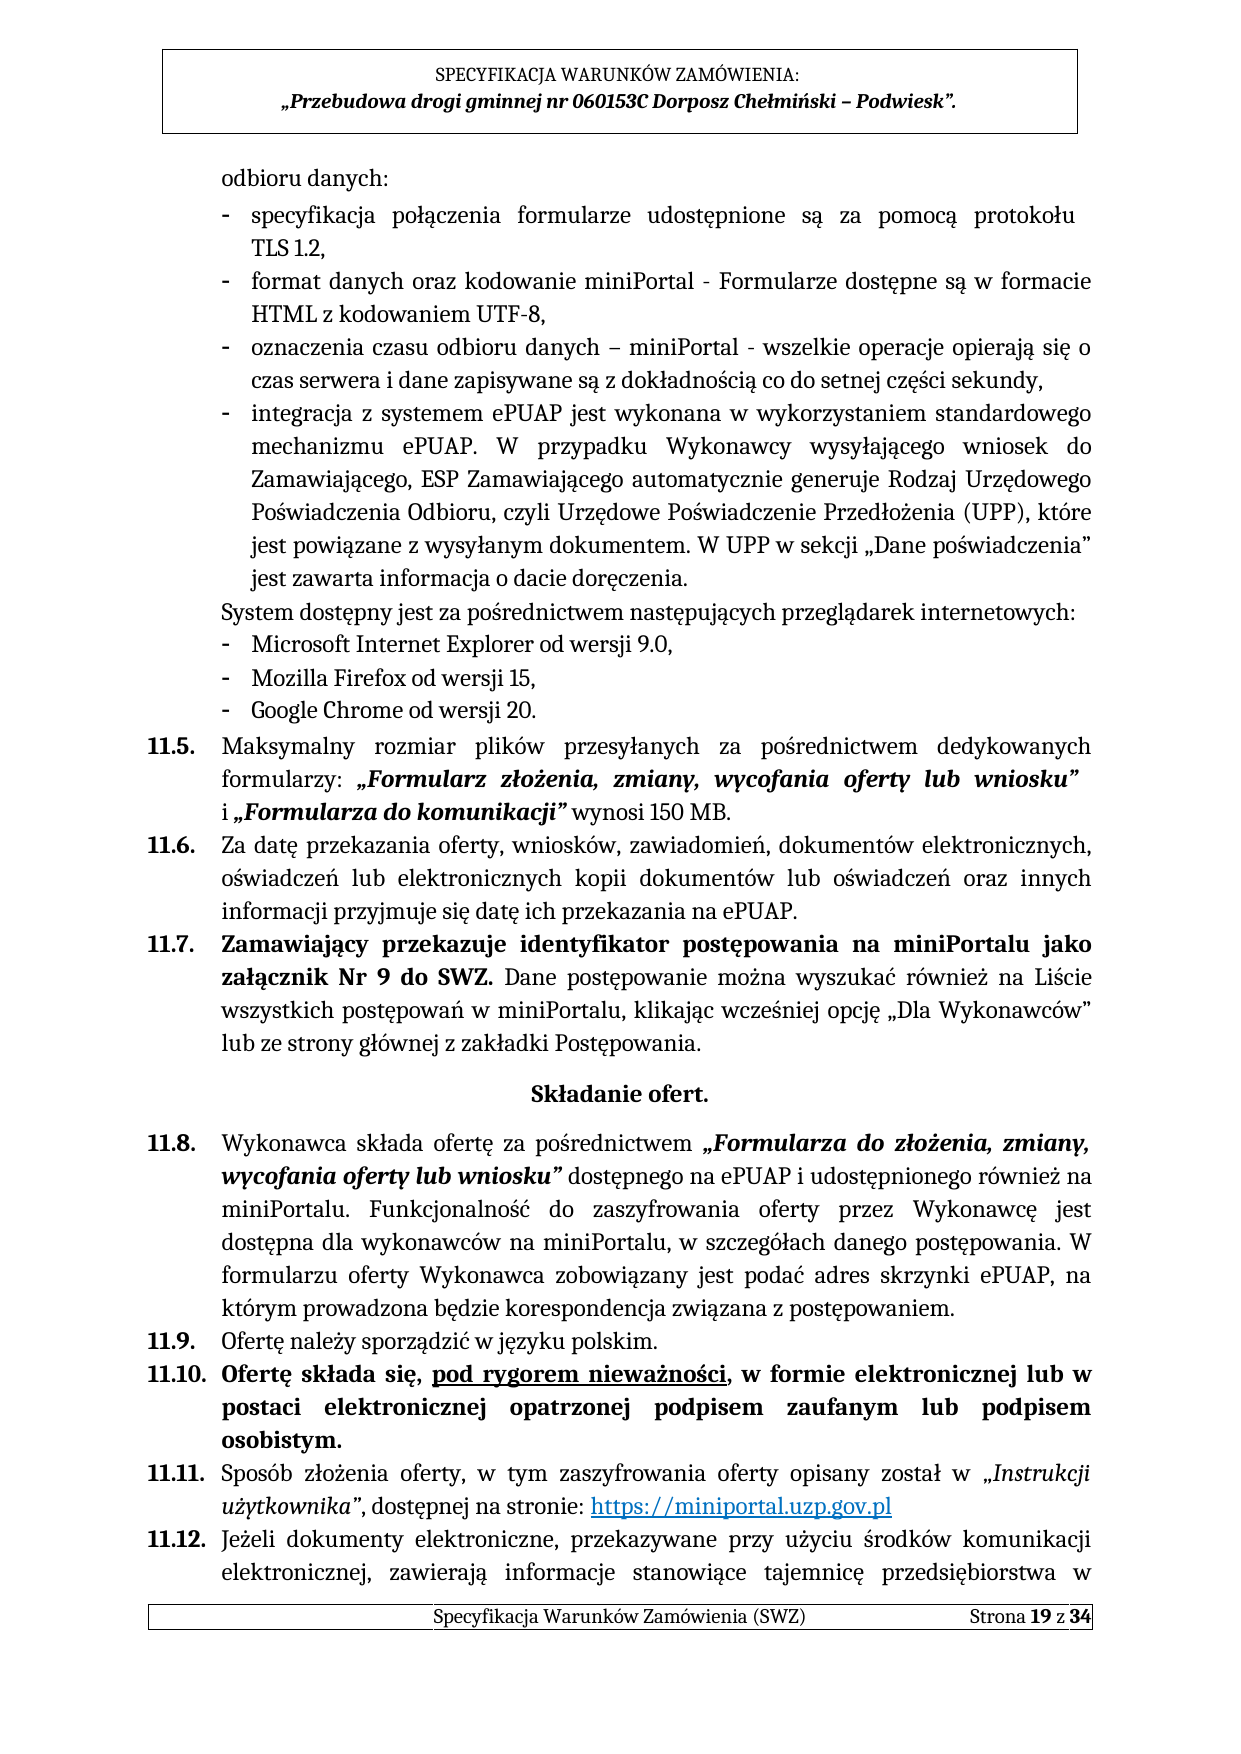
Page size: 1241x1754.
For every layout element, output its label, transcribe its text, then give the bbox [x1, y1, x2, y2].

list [148, 164, 1093, 193]
text Składanie ofert. [148, 1080, 1093, 1108]
list Ofertę należy sporządzić w języku polskim. [148, 1327, 1093, 1355]
list Sposób złożenia oferty, w tym zaszyfrowania oferty opisany został w „Instrukcji użytkownika”, dostępnej na stronie: https://miniportal.uzp.gov.pl [148, 1459, 1093, 1521]
list Mozilla Firefox od wersji 15, [221, 663, 1093, 692]
list Wykonawca składa ofertę za pośrednictwem „Formularza do złożenia, zmiany, wycofania oferty lub wniosku” dostępnego na ePUAP i udostępnionego również na miniPortalu. Funkcjonalność do zaszyfrowania oferty przez Wykonawcę jest dostępna dla wykonawców na miniPortalu, w szczegółach danego postępowania. W formularzu oferty Wykonawca zobowiązany jest podać adres skrzynki ePUAP, na którym prowadzona będzie korespondencja związana z postępowaniem. [148, 1128, 1093, 1322]
list format danych oraz kodowanie miniPortal - Formularze dostępne są w formacie HTML z kodowaniem UTF-8, [221, 267, 1093, 329]
list Microsoft Internet Explorer od wersji 9.0, [221, 630, 1093, 659]
list Maksymalny rozmiar plików przesyłanych za pośrednictwem dedykowanych formularzy: „Formularz złożenia, zmiany, wycofania oferty lub wniosku” i „Formularza do komunikacji” wynosi 150 MB. [148, 732, 1093, 826]
text System dostępny jest za pośrednictwem następujących przeglądarek internetowych: [221, 597, 1093, 626]
list specyfikacja połączenia formularze udostępnione są za pomocą protokołu TLS 1.2, [221, 201, 1093, 263]
list Za datę przekazania oferty, wniosków, zawiadomień, dokumentów elektronicznych, oświadczeń lub elektronicznych kopii dokumentów lub oświadczeń oraz innych informacji przyjmuje się datę ich przekazania na ePUAP. [148, 831, 1093, 925]
list Google Chrome od wersji 20. [221, 696, 1093, 725]
list integracja z systemem ePUAP jest wykonana w wykorzystaniem standardowego mechanizmu ePUAP. W przypadku Wykonawcy wysyłającego wniosek do Zamawiającego, ESP Zamawiającego automatycznie generuje Rodzaj Urzędowego Poświadczenia Odbioru, czyli Urzędowe Poświadczenie Przedłożenia (UPP), które jest powiązane z wysyłanym dokumentem. W UPP w sekcji „Dane poświadczenia” jest zawarta informacja o dacie doręczenia. [221, 399, 1093, 593]
list oznaczenia czasu odbioru danych – miniPortal - wszelkie operacje opierają się o czas serwera i dane zapisywane są z dokładnością co do setnej części sekundy, [221, 333, 1093, 395]
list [148, 1525, 1093, 1587]
list Ofertę składa się, pod rygorem nieważności, w formie elektronicznej lub w postaci elektronicznej opatrzonej podpisem zaufanym lub podpisem osobistym. [148, 1360, 1093, 1454]
list Zamawiający przekazuje identyfikator postępowania na miniPortalu jako załącznik Nr 9 do SWZ. Dane postępowanie można wyszukać również na Liście wszystkich postępowań w miniPortalu, klikając wcześniej opcję „Dla Wykonawców” lub ze strony głównej z zakładki Postępowania. [148, 930, 1093, 1057]
